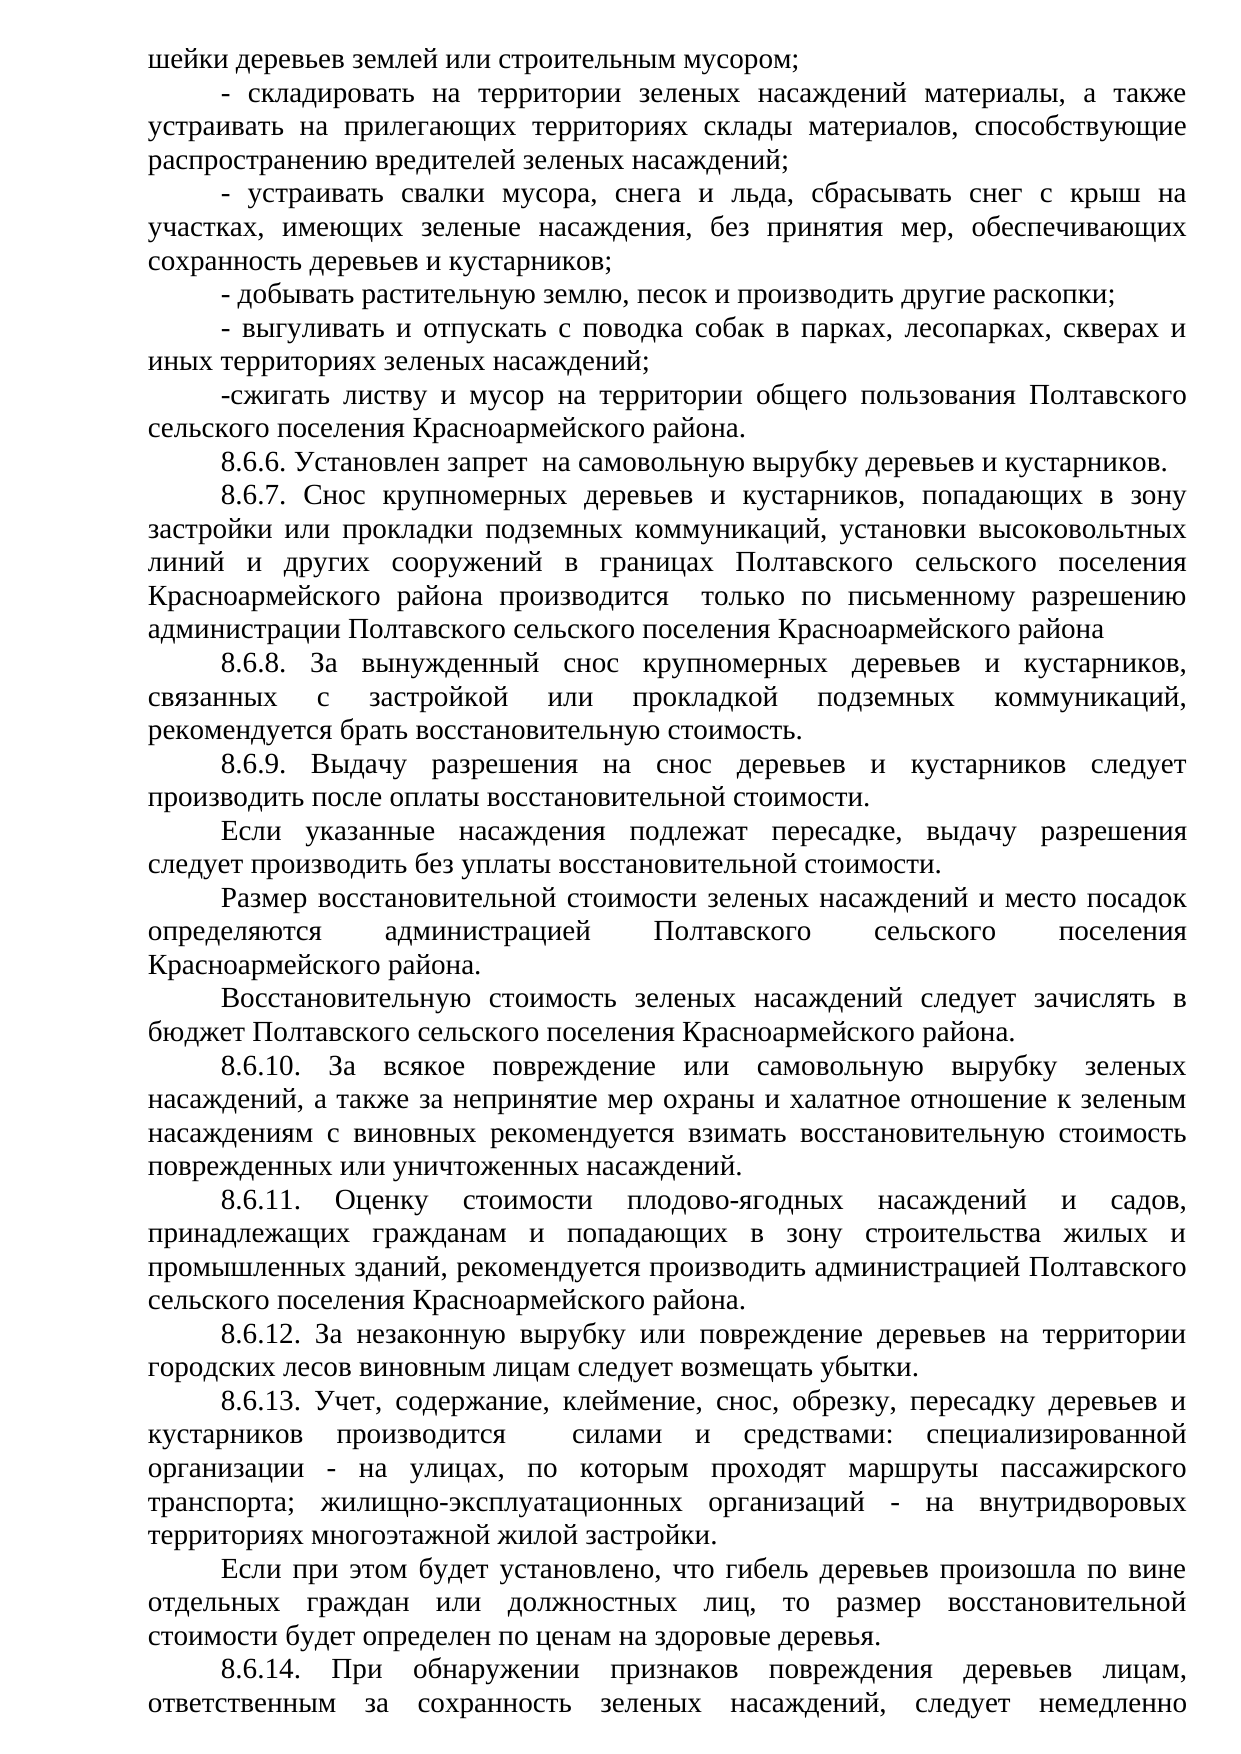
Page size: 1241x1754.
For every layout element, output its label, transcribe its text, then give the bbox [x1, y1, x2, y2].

text Восстановительную стоимость зеленых насаждений следует зачислять в бюджет Полтавского сельского поселения Красноармейского района. [148, 981, 1188, 1048]
text Размер восстановительной стоимости зеленых насаждений и место посадок определяются администрацией Полтавского сельского поселения Красноармейского района. [148, 880, 1188, 981]
text Если при этом будет установлено, что гибель деревьев произошла по вине отдельных граждан или должностных лиц, то размер восстановительной стоимости будет определен по ценам на здоровые деревья. [148, 1551, 1188, 1651]
text - складировать на территории зеленых насаждений материалы, а также устраивать на прилегающих территориях склады материалов, способствующие распространению вредителей зеленых насаждений; [148, 75, 1188, 176]
text Если указанные насаждения подлежат пересадке, выдачу разрешения следует производить без уплаты восстановительной стоимости. [148, 813, 1188, 880]
text 8.6.9. Выдачу разрешения на снос деревьев и кустарников следует производить после оплаты восстановительной стоимости. [148, 746, 1188, 813]
text 8.6.7. Снос крупномерных деревьев и кустарников, попадающих в зону застройки или прокладки подземных коммуникаций, установки высоковольтных линий и других сооружений в границах Полтавского сельского поселения Красноармейского района производится только по письменному разрешению администрации Полтавского сельского поселения Красноармейского района [148, 477, 1188, 645]
text 8.6.6. Установлен запрет на самовольную вырубку деревьев и кустарников. [148, 444, 1188, 477]
text - устраивать свалки мусора, снега и льда, сбрасывать снег с крыш на участках, имеющих зеленые насаждения, без принятия мер, обеспечивающих сохранность деревьев и кустарников; [148, 176, 1188, 276]
text -сжигать листву и мусор на территории общего пользования Полтавского сельского поселения Красноармейского района. [148, 377, 1188, 444]
text 8.6.10. За всякое повреждение или самовольную вырубку зеленых насаждений, а также за непринятие мер охраны и халатное отношение к зеленым насаждениям с виновных рекомендуется взимать восстановительную стоимость поврежденных или уничтоженных насаждений. [148, 1048, 1188, 1182]
text 8.6.12. За незаконную вырубку или повреждение деревьев на территории городских лесов виновным лицам следует возмещать убытки. [148, 1316, 1188, 1383]
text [148, 41, 1188, 75]
text 8.6.11. Оценку стоимости плодово-ягодных насаждений и садов, принадлежащих гражданам и попадающих в зону строительства жилых и промышленных зданий, рекомендуется производить администрацией Полтавского сельского поселения Красноармейского района. [148, 1182, 1188, 1316]
text 8.6.8. За вынужденный снос крупномерных деревьев и кустарников, связанных с застройкой или прокладкой подземных коммуникаций, рекомендуется брать восстановительную стоимость. [148, 645, 1188, 746]
text 8.6.13. Учет, содержание, клеймение, снос, обрезку, пересадку деревьев и кустарников производится силами и средствами: специализированной организации - на улицах, по которым проходят маршруты пассажирского транспорта; жилищно-эксплуатационных организаций - на внутридворовых территориях многоэтажной жилой застройки. [148, 1383, 1188, 1551]
text - выгуливать и отпускать с поводка собак в парках, лесопарках, скверах и иных территориях зеленых насаждений; [148, 310, 1188, 377]
text - добывать растительную землю, песок и производить другие раскопки; [148, 276, 1188, 310]
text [148, 1651, 1188, 1718]
